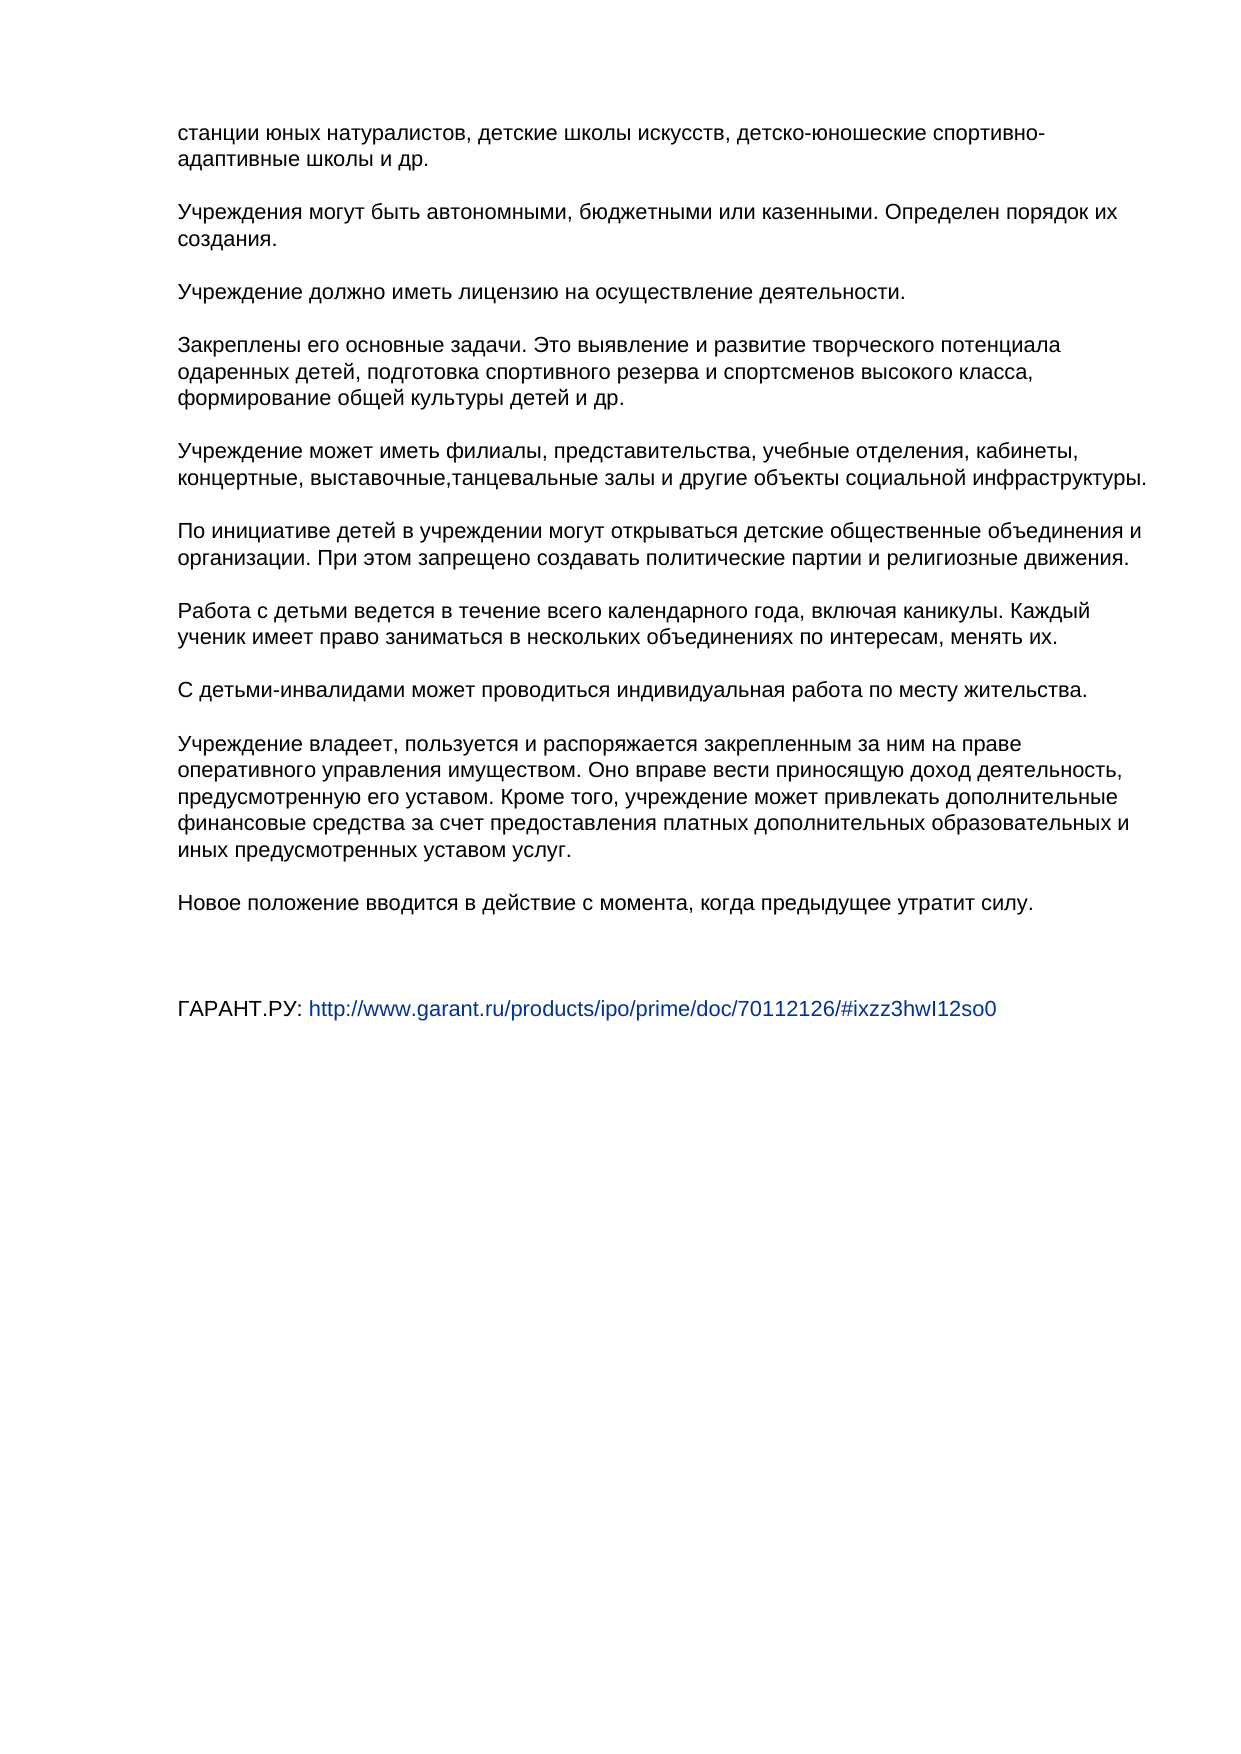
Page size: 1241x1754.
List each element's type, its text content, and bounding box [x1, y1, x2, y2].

text Работа с детьми ведется в течение всего календарного года, включая каникулы. Каждый ученик имеет право заниматься в нескольких объединениях по интересам, менять их. [177, 596, 1152, 649]
text По инициативе детей в учреждении могут открываться детские общественные объединения и организации. При этом запрещено создавать политические партии и религиозные движения. [177, 517, 1152, 570]
text Учреждения могут быть автономными, бюджетными или казенными. Определен порядок их создания. [177, 198, 1152, 251]
text Учреждение владеет, пользуется и распоряжается закрепленным за ним на праве оперативного управления имуществом. Оно вправе вести приносящую доход деятельность, предусмотренную его уставом. Кроме того, учреждение может привлекать дополнительные финансовые средства за счет предоставления платных дополнительных образовательных и иных предусмотренных уставом услуг. [177, 729, 1152, 862]
text Учреждение должно иметь лицензию на осуществление деятельности. [177, 277, 1152, 304]
text С детьми-инвалидами может проводиться индивидуальная работа по месту жительства. [177, 676, 1152, 702]
text Учреждение может иметь филиалы, представительства, учебные отделения, кабинеты, концертные, выставочные,танцевальные залы и другие объекты социальной инфраструктуры. [177, 437, 1152, 490]
text Закреплены его основные задачи. Это выявление и развитие творческого потенциала одаренных детей, подготовка спортивного резерва и спортсменов высокого класса, формирование общей культуры детей и др. [177, 331, 1152, 410]
text ГАРАНТ.РУ: http://www.garant.ru/products/ipo/prime/doc/70112126/#ixzz3hwI12so0 [177, 942, 1152, 1021]
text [177, 118, 1152, 171]
text Новое положение вводится в действие с момента, когда предыдущее утратит силу. [177, 888, 1152, 915]
